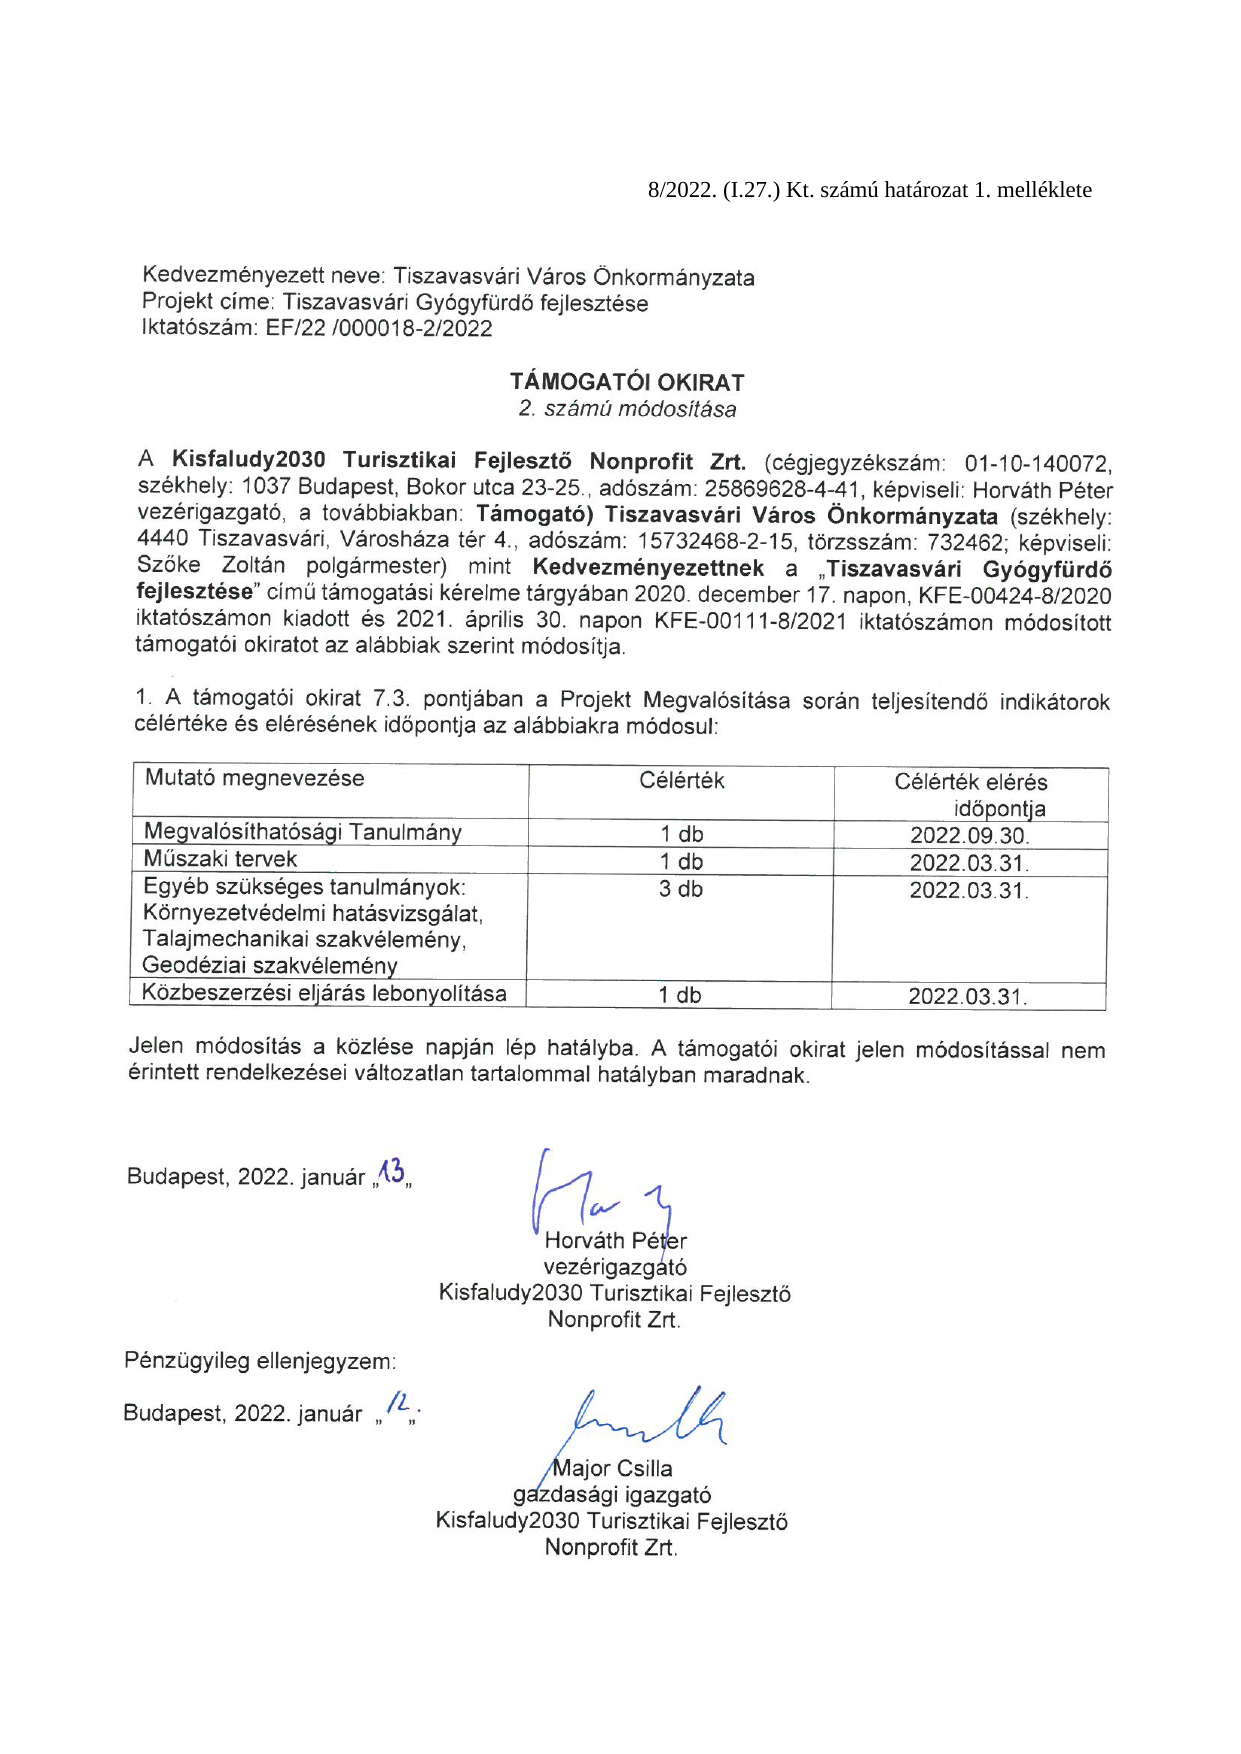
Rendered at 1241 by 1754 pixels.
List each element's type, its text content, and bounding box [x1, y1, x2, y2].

text 8/2022. (I.27.) Kt. számú határozat 1. melléklete [118, 176, 1093, 202]
